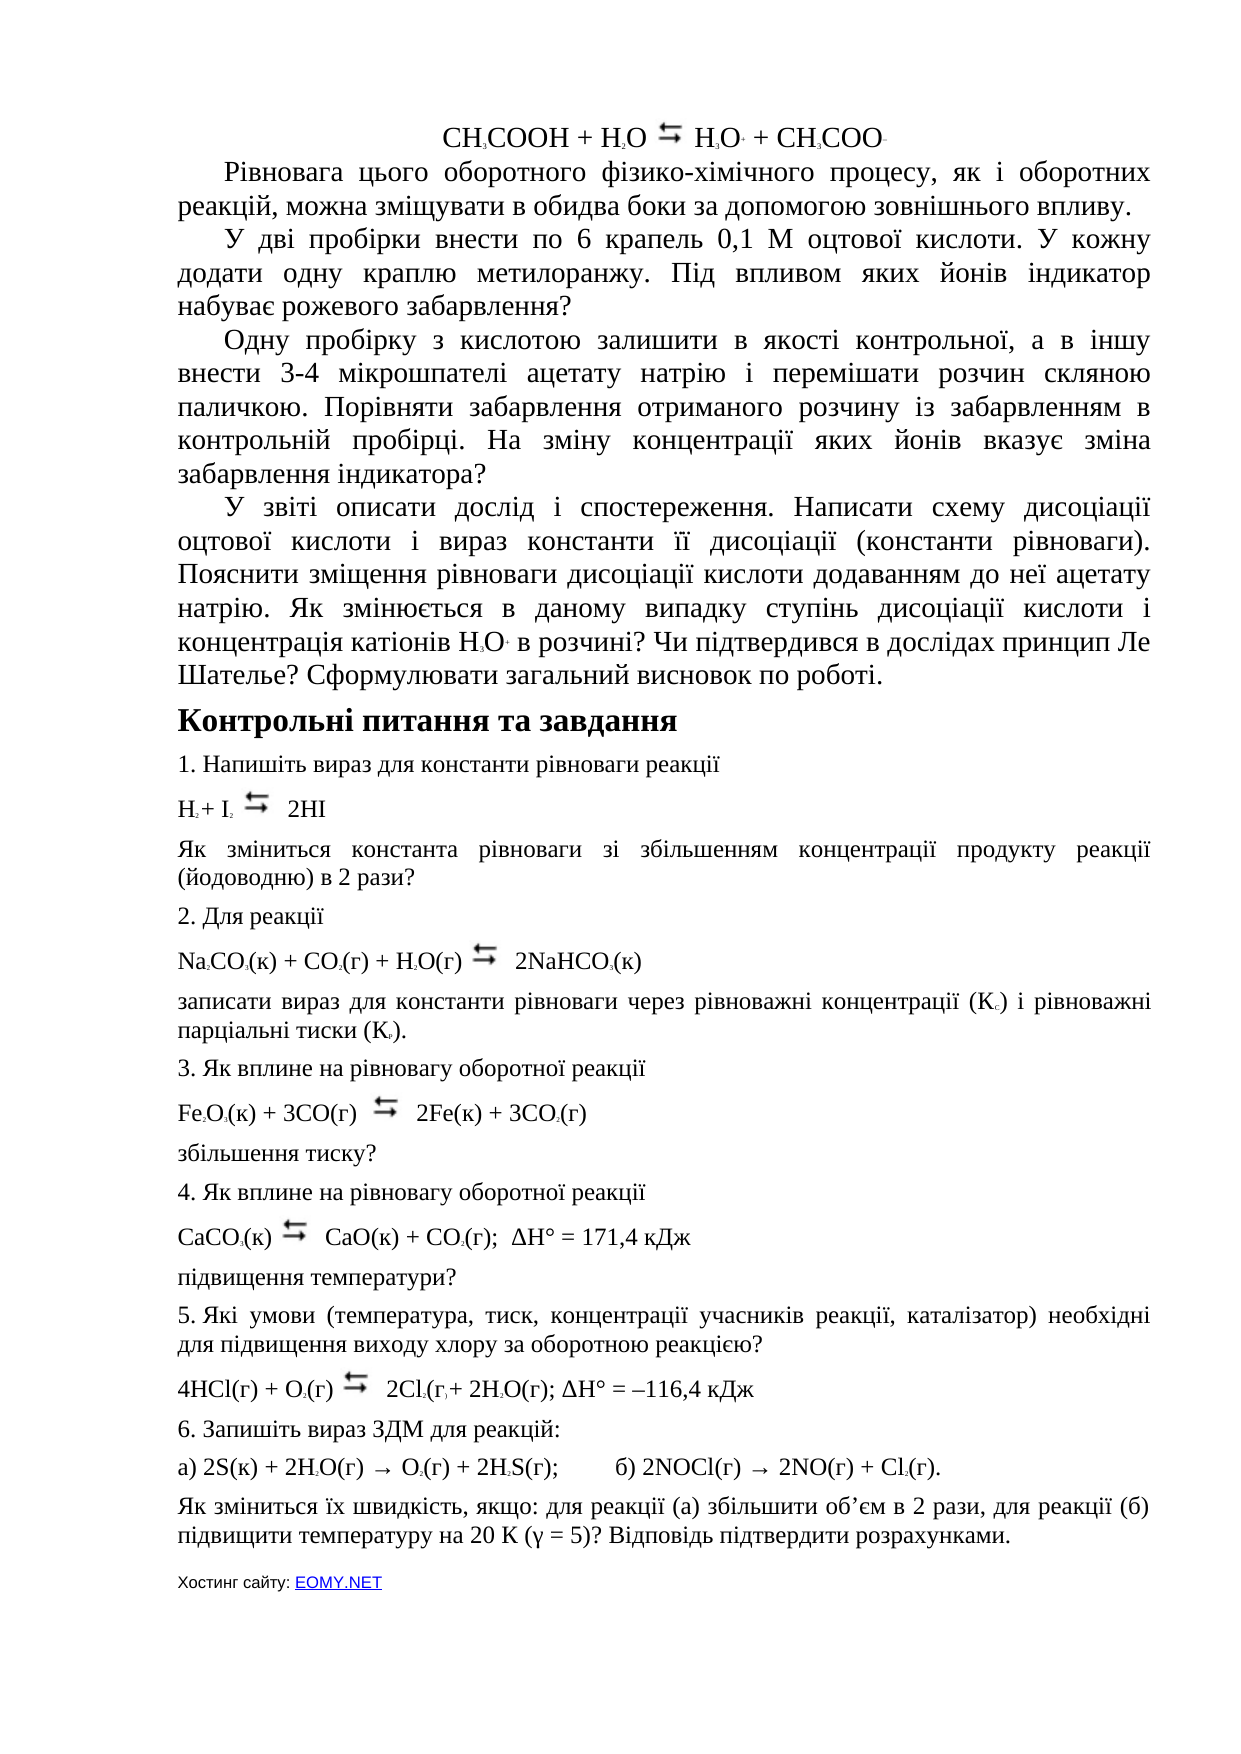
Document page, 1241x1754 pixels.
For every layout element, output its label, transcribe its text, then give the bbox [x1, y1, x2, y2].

picture [369, 1092, 403, 1122]
picture [278, 1215, 312, 1246]
picture [468, 940, 502, 970]
picture [241, 787, 274, 818]
picture [339, 1367, 373, 1398]
picture [654, 118, 687, 148]
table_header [177, 118, 1152, 1573]
text Хостинг сайту: EOMY.NET [177, 1573, 1152, 1592]
